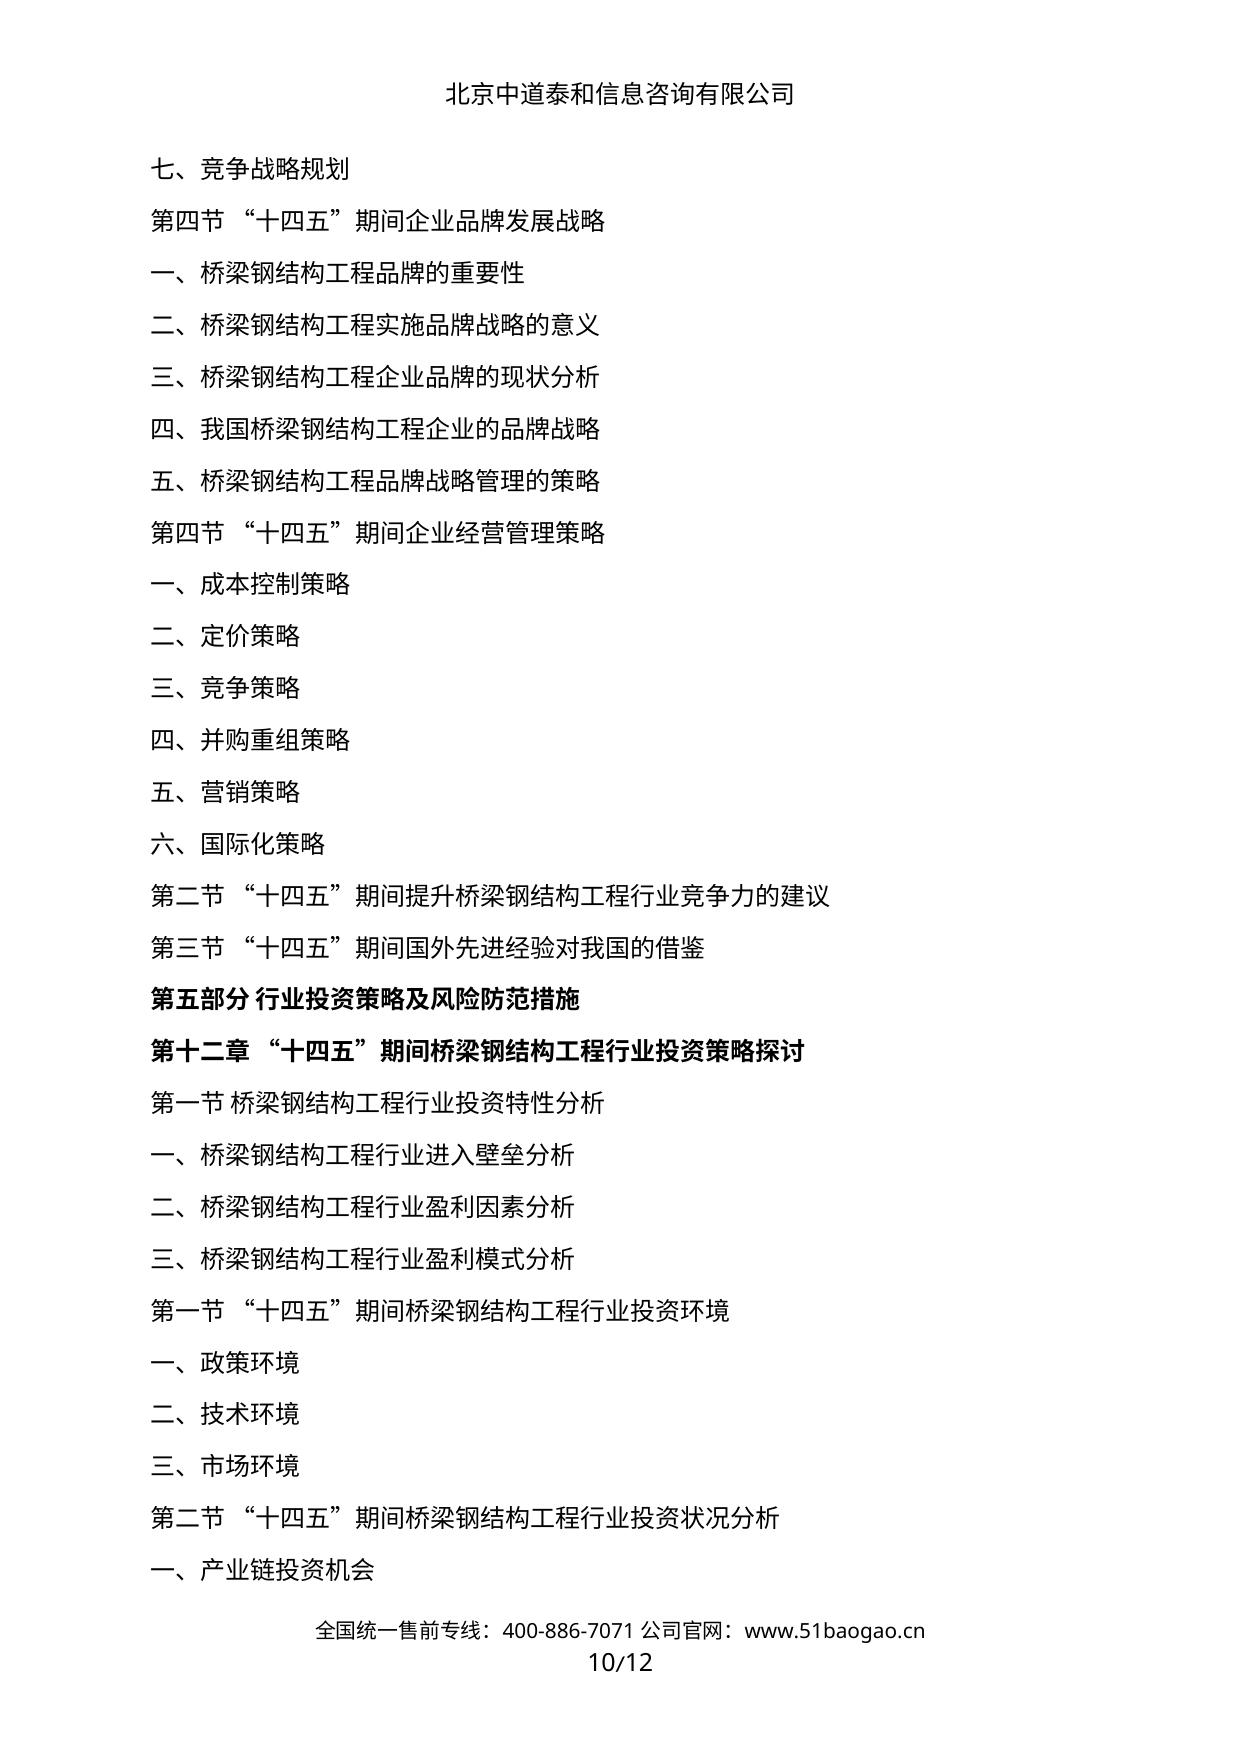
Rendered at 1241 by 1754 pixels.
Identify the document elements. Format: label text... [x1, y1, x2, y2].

text 一、政策环境 [150, 1343, 1090, 1379]
text 一、产业链投资机会 [150, 1551, 1090, 1587]
text 五、桥梁钢结构工程品牌战略管理的策略 [150, 461, 1090, 497]
text 第二节 “十四五”期间提升桥梁钢结构工程行业竞争力的建议 [150, 876, 1090, 912]
text 第一节 “十四五”期间桥梁钢结构工程行业投资环境 [150, 1291, 1090, 1327]
text 四、并购重组策略 [150, 721, 1090, 757]
text 七、竞争战略规划 [150, 150, 1090, 186]
text 六、国际化策略 [150, 824, 1090, 861]
text 第十二章 “十四五”期间桥梁钢结构工程行业投资策略探讨 [150, 1032, 1090, 1068]
text 第五部分 行业投资策略及风险防范措施 [150, 980, 1090, 1016]
text 二、桥梁钢结构工程行业盈利因素分析 [150, 1187, 1090, 1224]
text 一、成本控制策略 [150, 565, 1090, 601]
text 第一节 桥梁钢结构工程行业投资特性分析 [150, 1084, 1090, 1120]
text 二、桥梁钢结构工程实施品牌战略的意义 [150, 306, 1090, 342]
text 三、桥梁钢结构工程行业盈利模式分析 [150, 1239, 1090, 1276]
text 三、竞争策略 [150, 669, 1090, 705]
text 二、定价策略 [150, 617, 1090, 653]
text 第二节 “十四五”期间桥梁钢结构工程行业投资状况分析 [150, 1499, 1090, 1535]
text 第四节 “十四五”期间企业品牌发展战略 [150, 202, 1090, 238]
text 四、我国桥梁钢结构工程企业的品牌战略 [150, 409, 1090, 446]
text 第三节 “十四五”期间国外先进经验对我国的借鉴 [150, 928, 1090, 964]
text 三、桥梁钢结构工程企业品牌的现状分析 [150, 357, 1090, 394]
text 第四节 “十四五”期间企业经营管理策略 [150, 513, 1090, 549]
text 二、技术环境 [150, 1395, 1090, 1431]
text 一、桥梁钢结构工程行业进入壁垒分析 [150, 1136, 1090, 1172]
text 五、营销策略 [150, 772, 1090, 809]
text 三、市场环境 [150, 1447, 1090, 1483]
text 一、桥梁钢结构工程品牌的重要性 [150, 254, 1090, 290]
